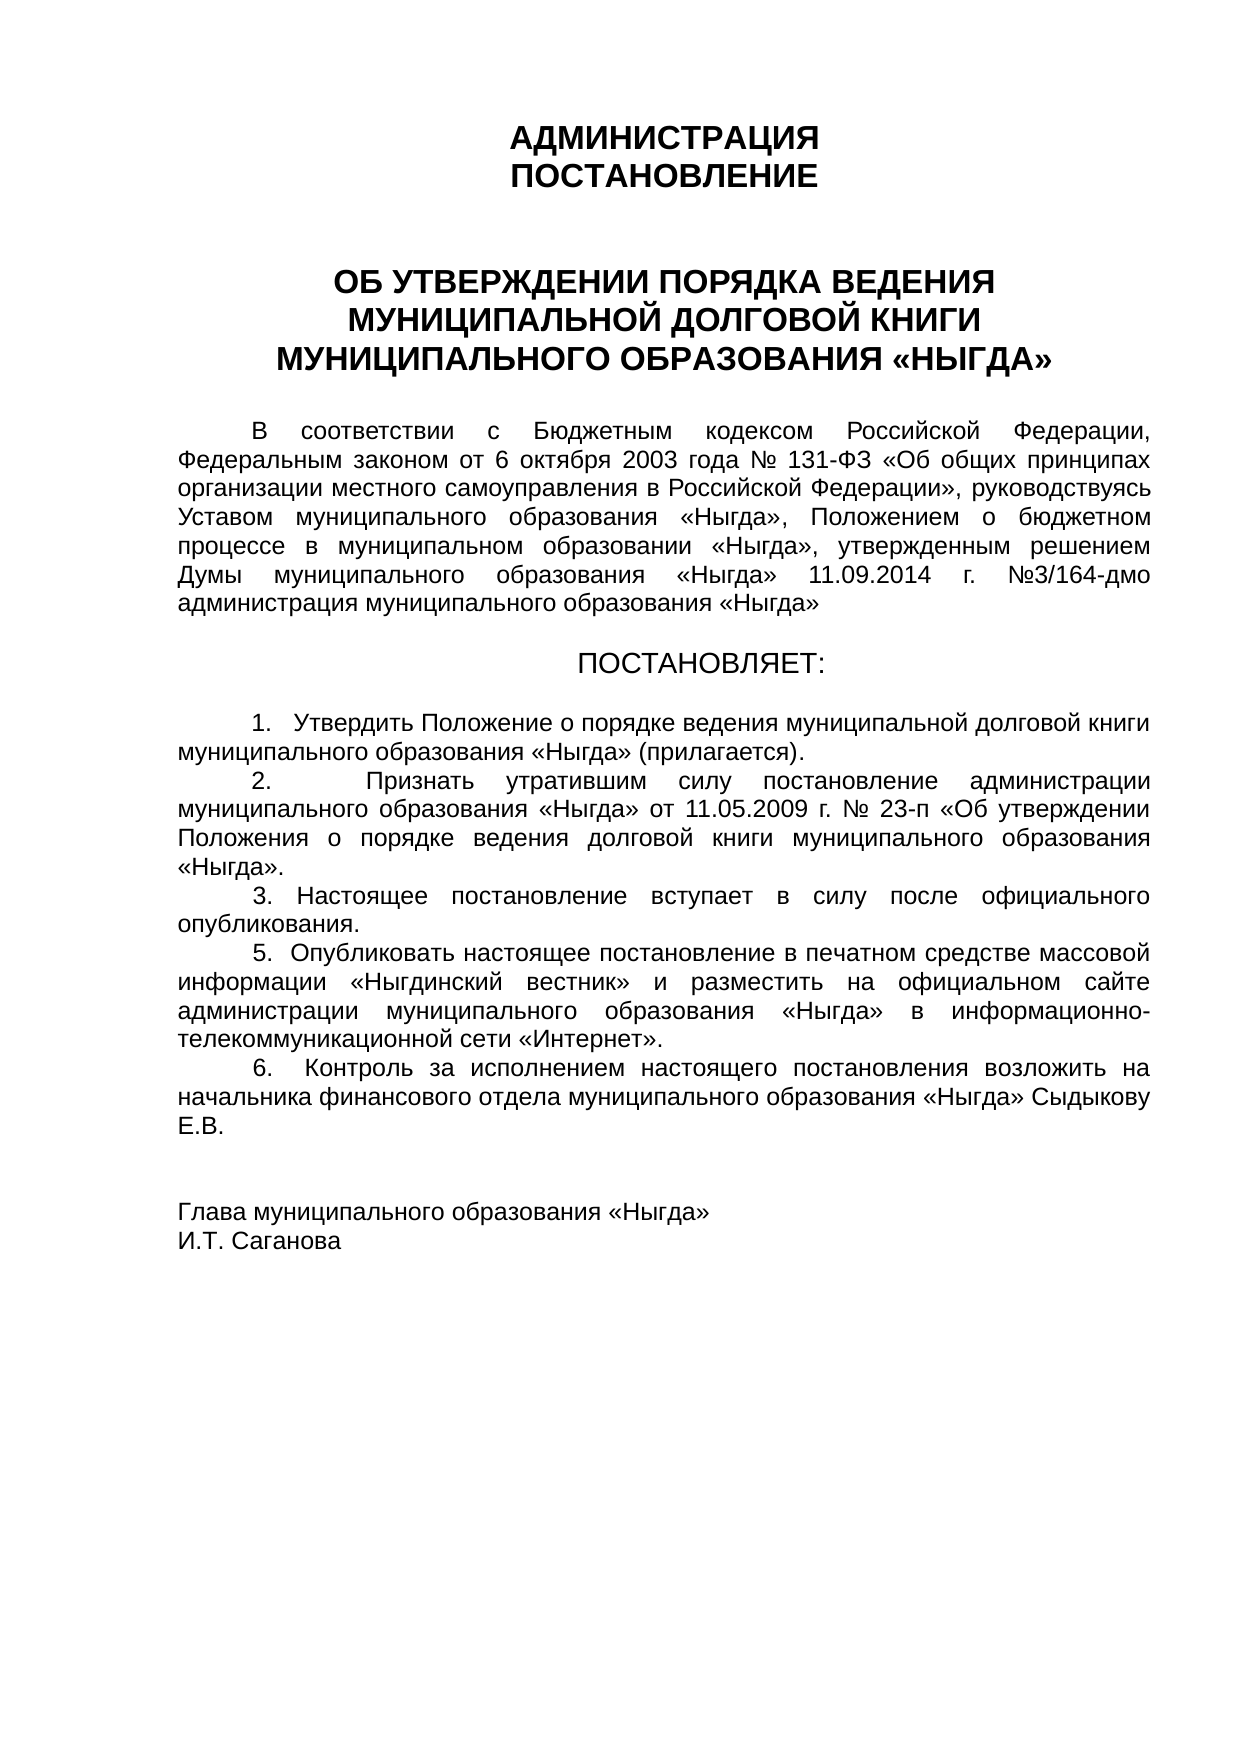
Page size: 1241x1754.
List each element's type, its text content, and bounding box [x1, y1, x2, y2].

text 5. Опубликовать настоящее постановление в печатном средстве массовой информации «Ныгдинский вестник» и разместить на официальном сайте администрации муниципального образования «Ныгда» в информационно-телекоммуникационной сети «Интернет». [177, 938, 1152, 1053]
text 6. Контроль за исполнением настоящего постановления возложить на начальника финансового отдела муниципального образования «Ныгда» Сыдыкову Е.В. [177, 1053, 1152, 1139]
text Глава муниципального образования «Ныгда» [177, 1197, 1152, 1226]
text ПОСТАНОВЛЕНИЕ [177, 157, 1152, 195]
text В соответствии с Бюджетным кодексом Российской Федерации, Федеральным законом от 6 октября 2003 года № 131-ФЗ «Об общих принципах организации местного самоуправления в Российской Федерации», руководствуясь Уставом муниципального образования «Ныгда», Положением о бюджетном процессе в муниципальном образовании «Ныгда», утвержденным решением Думы муниципального образования «Ныгда» 11.09.2014 г. №3/164-дмо администрация муниципального образования «Ныгда» [177, 416, 1152, 617]
text 2. Признать утратившим силу постановление администрации муниципального образования «Ныгда» от 11.05.2009 г. № 23-п «Об утверждении Положения о порядке ведения долговой книги муниципального образования «Ныгда». [177, 766, 1152, 881]
text 1. Утвердить Положение о порядке ведения муниципальной долговой книги муниципального образования «Ныгда» (прилагается). [177, 708, 1152, 766]
text 3. Настоящее постановление вступает в силу после официального опубликования. [177, 881, 1152, 938]
text И.Т. Саганова [177, 1226, 1152, 1254]
text ОБ УТВЕРЖДЕНИИ ПОРЯДКА ВЕДЕНИЯ МУНИЦИПАЛЬНОЙ ДОЛГОВОЙ КНИГИ МУНИЦИПАЛЬНОГО ОБРАЗОВАНИЯ «НЫГДА» [177, 262, 1152, 377]
text АДМИНИСТРАЦИЯ [177, 118, 1152, 157]
text ПОСТАНОВЛЯЕТ: [177, 646, 1152, 679]
